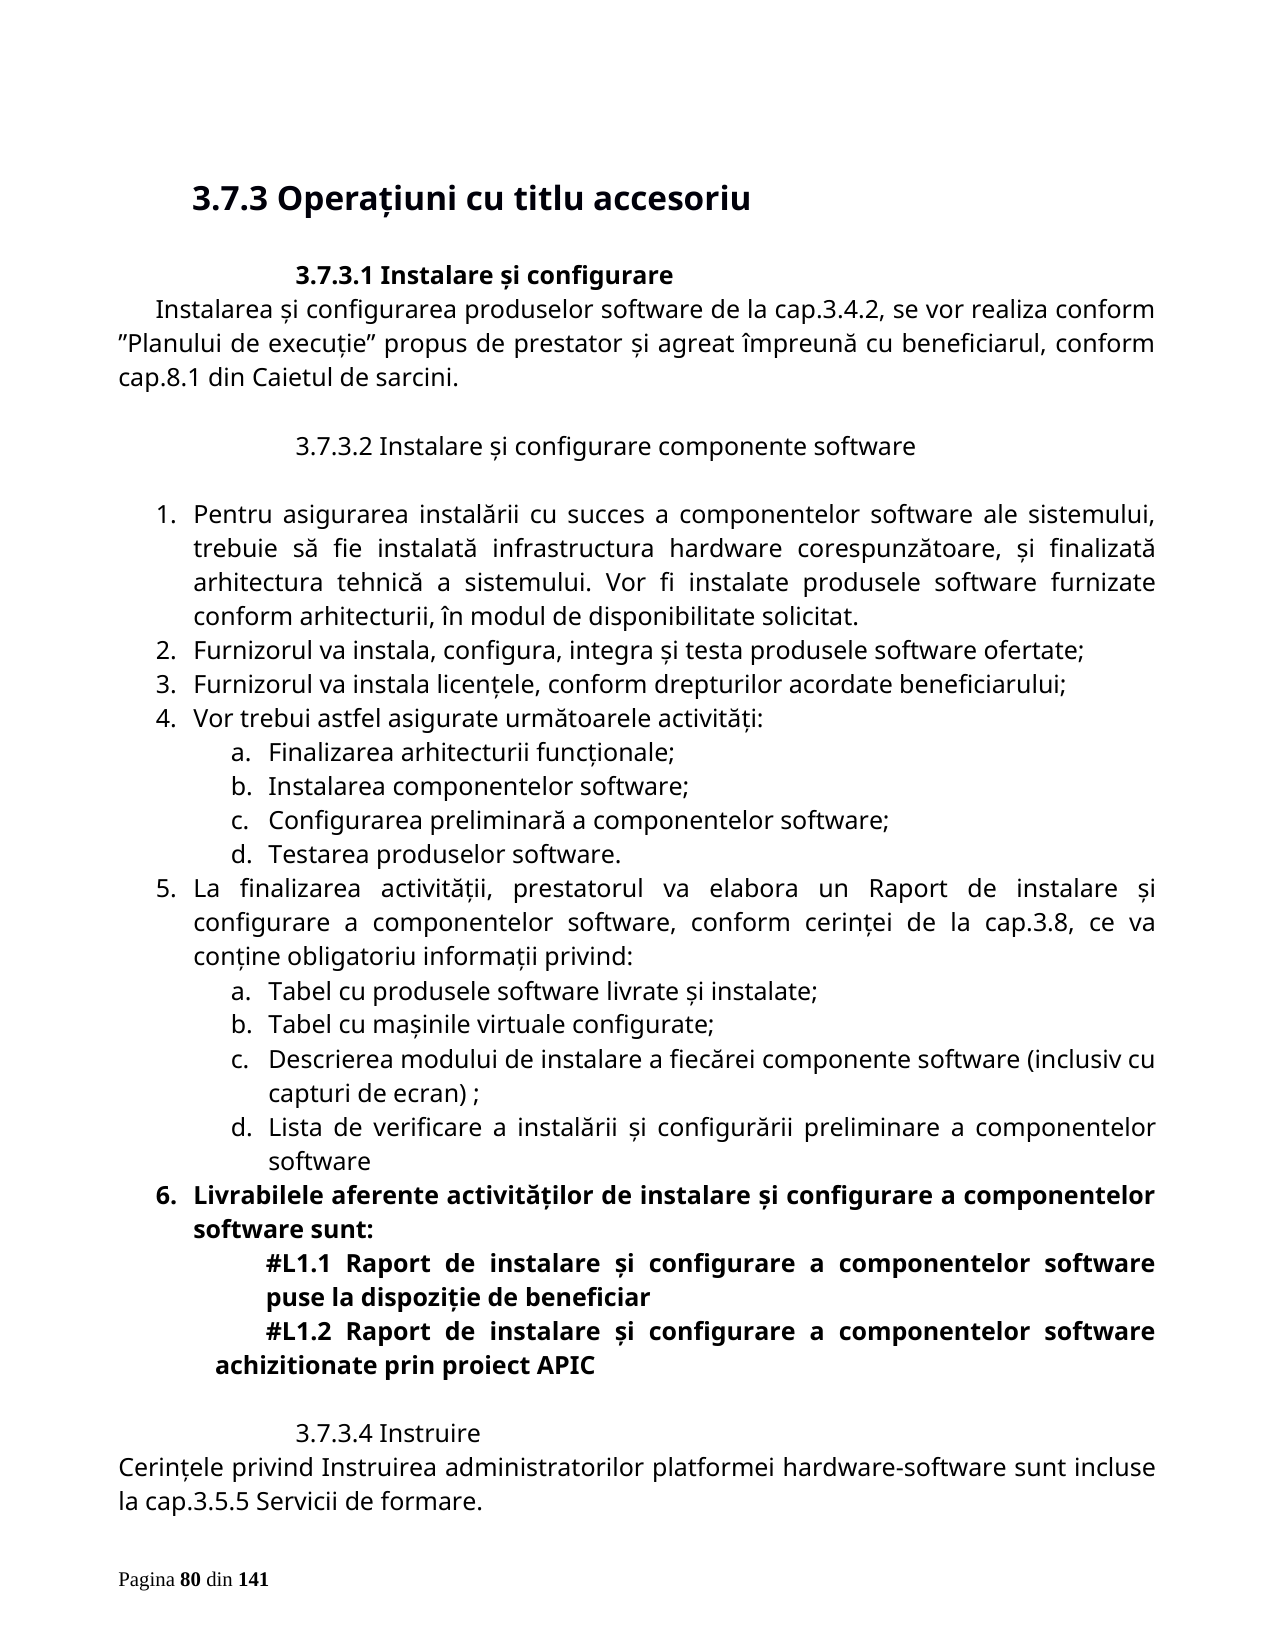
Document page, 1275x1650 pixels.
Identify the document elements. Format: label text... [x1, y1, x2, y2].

list Furnizorul va instala, configura, integra și testa produsele software ofertate; [156, 632, 1157, 667]
list Furnizorul va instala licențele, conform drepturilor acordate beneficiarului; [156, 667, 1157, 701]
list Vor trebui astfel asigurate următoarele activități: [156, 701, 1157, 735]
list Tabel cu produsele software livrate și instalate; [231, 973, 1157, 1007]
list Tabel cu mașinile virtuale configurate; [231, 1007, 1157, 1041]
text 3.7.3.2 Instalare și configurare componente software [295, 428, 1157, 462]
list Instalarea componentelor software; [231, 769, 1157, 803]
list Testarea produselor software. [231, 837, 1157, 871]
list Lista de verificare a instalării și configurării preliminare a componentelor software [231, 1109, 1157, 1177]
list Configurarea preliminară a componentelor software; [231, 803, 1157, 837]
text Instalarea și configurarea produselor software de la cap.3.4.2, se vor realiza conform ”Planului de execuție” propus de prestator și agreat împreună cu beneficiarul, conform cap.8.1 din Caietul de sarcini. [118, 292, 1157, 394]
list Finalizarea arhitecturii funcționale; [231, 735, 1157, 769]
text 3.7.3.1 Instalare și configurare [295, 258, 1157, 292]
subtitle 3.7.3 Operațiuni cu titlu accesoriu [192, 175, 1157, 220]
text 3.7.3.4 Instruire [295, 1416, 1157, 1450]
text Cerințele privind Instruirea administratorilor platformei hardware-software sunt incluse la cap.3.5.5 Servicii de formare. [118, 1450, 1157, 1518]
list Livrabilele aferente activităților de instalare și configurare a componentelor software sunt: [156, 1177, 1157, 1246]
list La finalizarea activității, prestatorul va elabora un Raport de instalare și configurare a componentelor software, conform cerinței de la cap.3.8, ce va conține obligatoriu informații privind: [156, 871, 1157, 973]
text #L1.2 Raport de instalare și configurare a componentelor software achizitionate prin proiect APIC [215, 1314, 1157, 1382]
text #L1.1 Raport de instalare și configurare a componentelor software puse la dispoziţie de beneficiar [266, 1246, 1157, 1314]
list Pentru asigurarea instalării cu succes a componentelor software ale sistemului, trebuie să fie instalată infrastructura hardware corespunzătoare, și finalizată arhitectura tehnică a sistemului. Vor fi instalate produsele software furnizate conform arhitecturii, în modul de disponibilitate solicitat. [156, 496, 1157, 632]
list Descrierea modului de instalare a fiecărei componente software (inclusiv cu capturi de ecran) ; [231, 1041, 1157, 1109]
